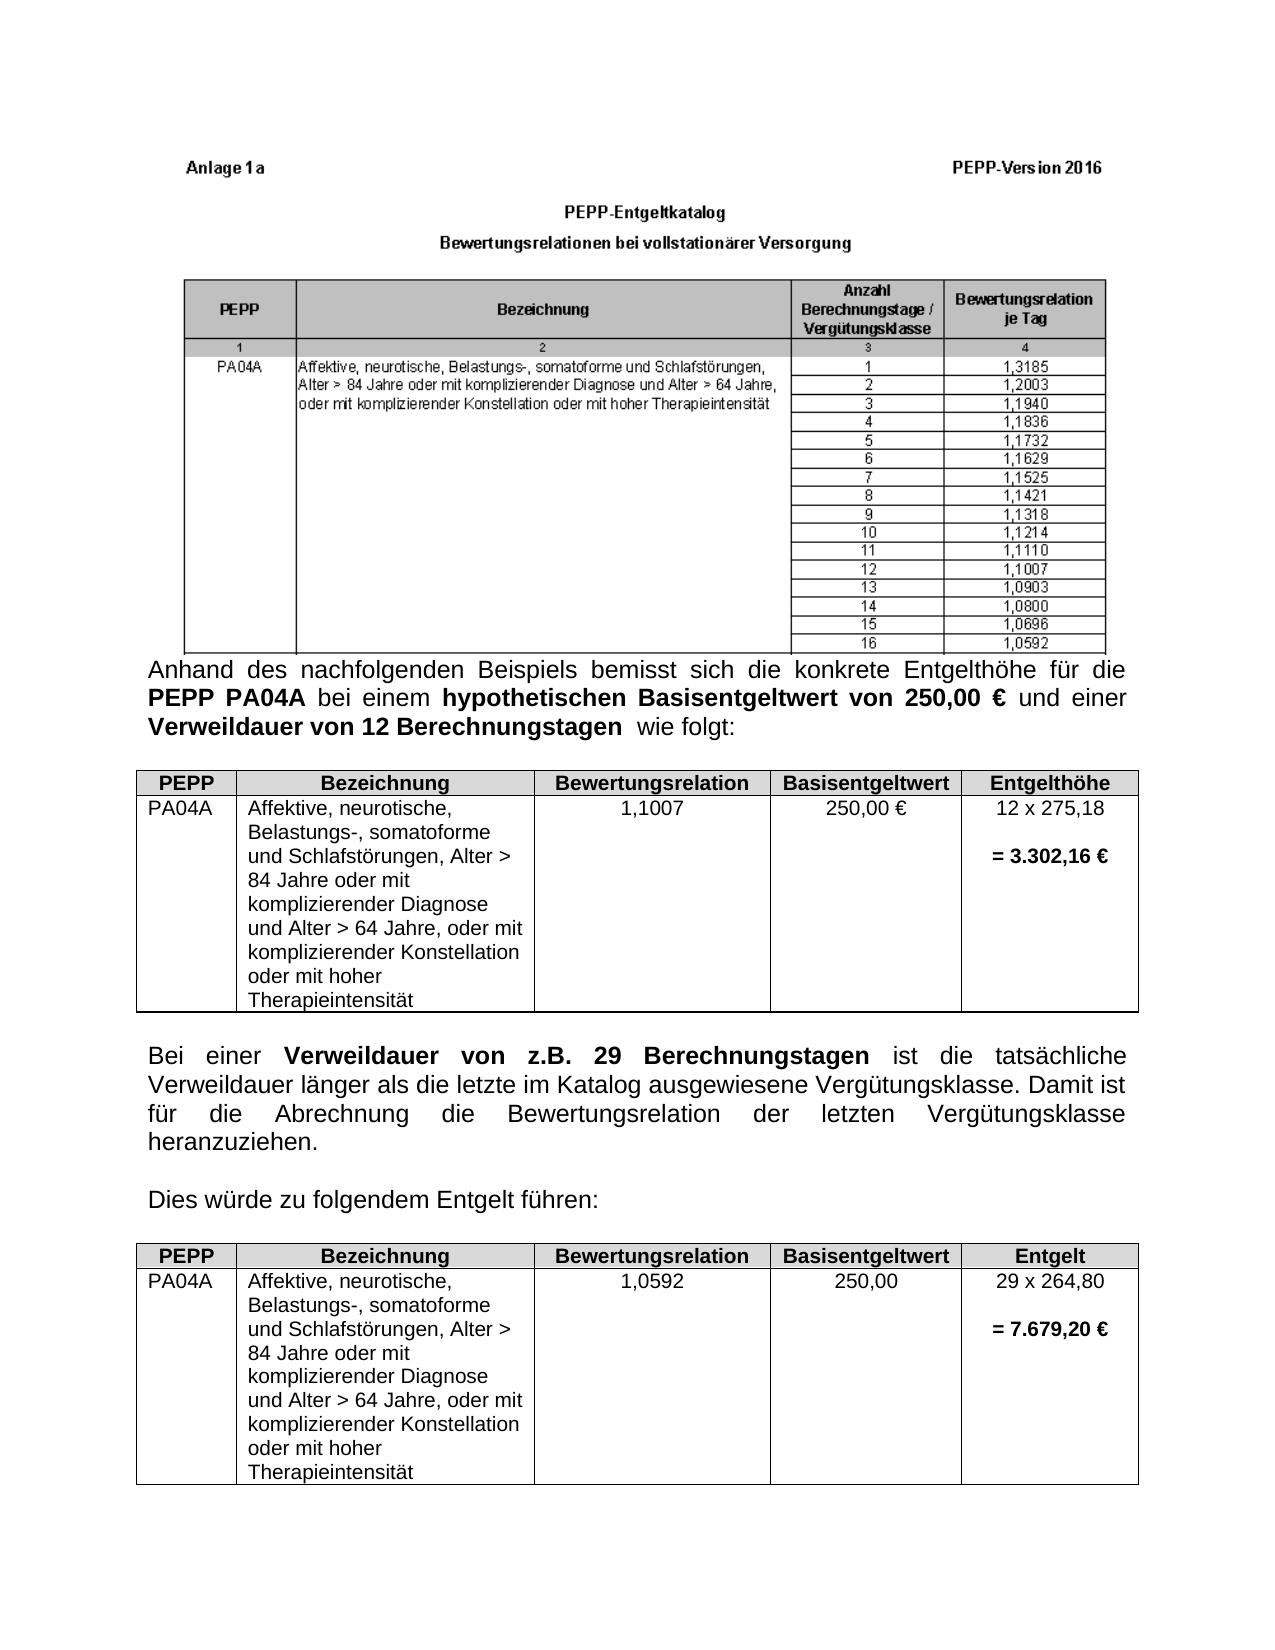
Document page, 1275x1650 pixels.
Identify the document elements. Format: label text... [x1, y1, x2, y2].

table_cell 12 x 275,18 = 3.302,16 € [962, 796, 1138, 1011]
table_cell PA04A [137, 1269, 236, 1484]
table_cell 250,00 € [771, 796, 961, 1011]
table_cell 250,00 [771, 1269, 961, 1484]
table_cell Affektive, neurotische, Belastungs-, somatoforme und Schlafstörungen, Alter > 84 Jahre oder mit komplizierender Diagnose und Alter > 64 Jahre, oder mit komplizierender Konstellation oder mit hoher Therapieintensität [237, 796, 534, 1011]
table_cell 1,0592 [535, 1269, 770, 1484]
table_header Basisentgeltwert [771, 1244, 961, 1267]
text Anhand des nachfolgenden Beispiels bemisst sich die konkrete Entgelthöhe für die PEPP PA04A bei einem hypothetischen Basisentgeltwert von 250,00 € und einer Verweildauer von 12 Berechnungstagen wie folgt: [148, 655, 1127, 741]
text Dies würde zu folgendem Entgelt führen: [148, 1185, 1127, 1214]
table_cell 1,1007 [535, 796, 770, 1011]
table_cell 29 x 264,80 = 7.679,20 € [962, 1269, 1138, 1484]
table_header Entgelt [962, 1244, 1138, 1267]
table_cell PA04A [137, 796, 236, 1011]
table_cell Affektive, neurotische, Belastungs-, somatoforme und Schlafstörungen, Alter > 84 Jahre oder mit komplizierender Diagnose und Alter > 64 Jahre, oder mit komplizierender Konstellation oder mit hoher Therapieintensität [237, 1269, 534, 1484]
text Bei einer Verweildauer von z.B. 29 Berechnungstagen ist die tatsächliche Verweildauer länger als die letzte im Katalog ausgewiesene Vergütungsklasse. Damit ist für die Abrechnung die Bewertungsrelation der letzten Vergütungsklasse heranzuziehen. [148, 1041, 1127, 1156]
table_header PEPP [137, 1244, 236, 1267]
table_header Bezeichnung [237, 1244, 534, 1267]
picture [147, 147, 1128, 655]
table_header Bezeichnung [237, 771, 534, 795]
table_header PEPP [137, 771, 236, 795]
table_header Bewertungsrelation [535, 771, 770, 795]
table_header Entgelthöhe [962, 771, 1138, 795]
table_header Bewertungsrelation [535, 1244, 770, 1267]
table_header Basisentgeltwert [771, 771, 961, 795]
